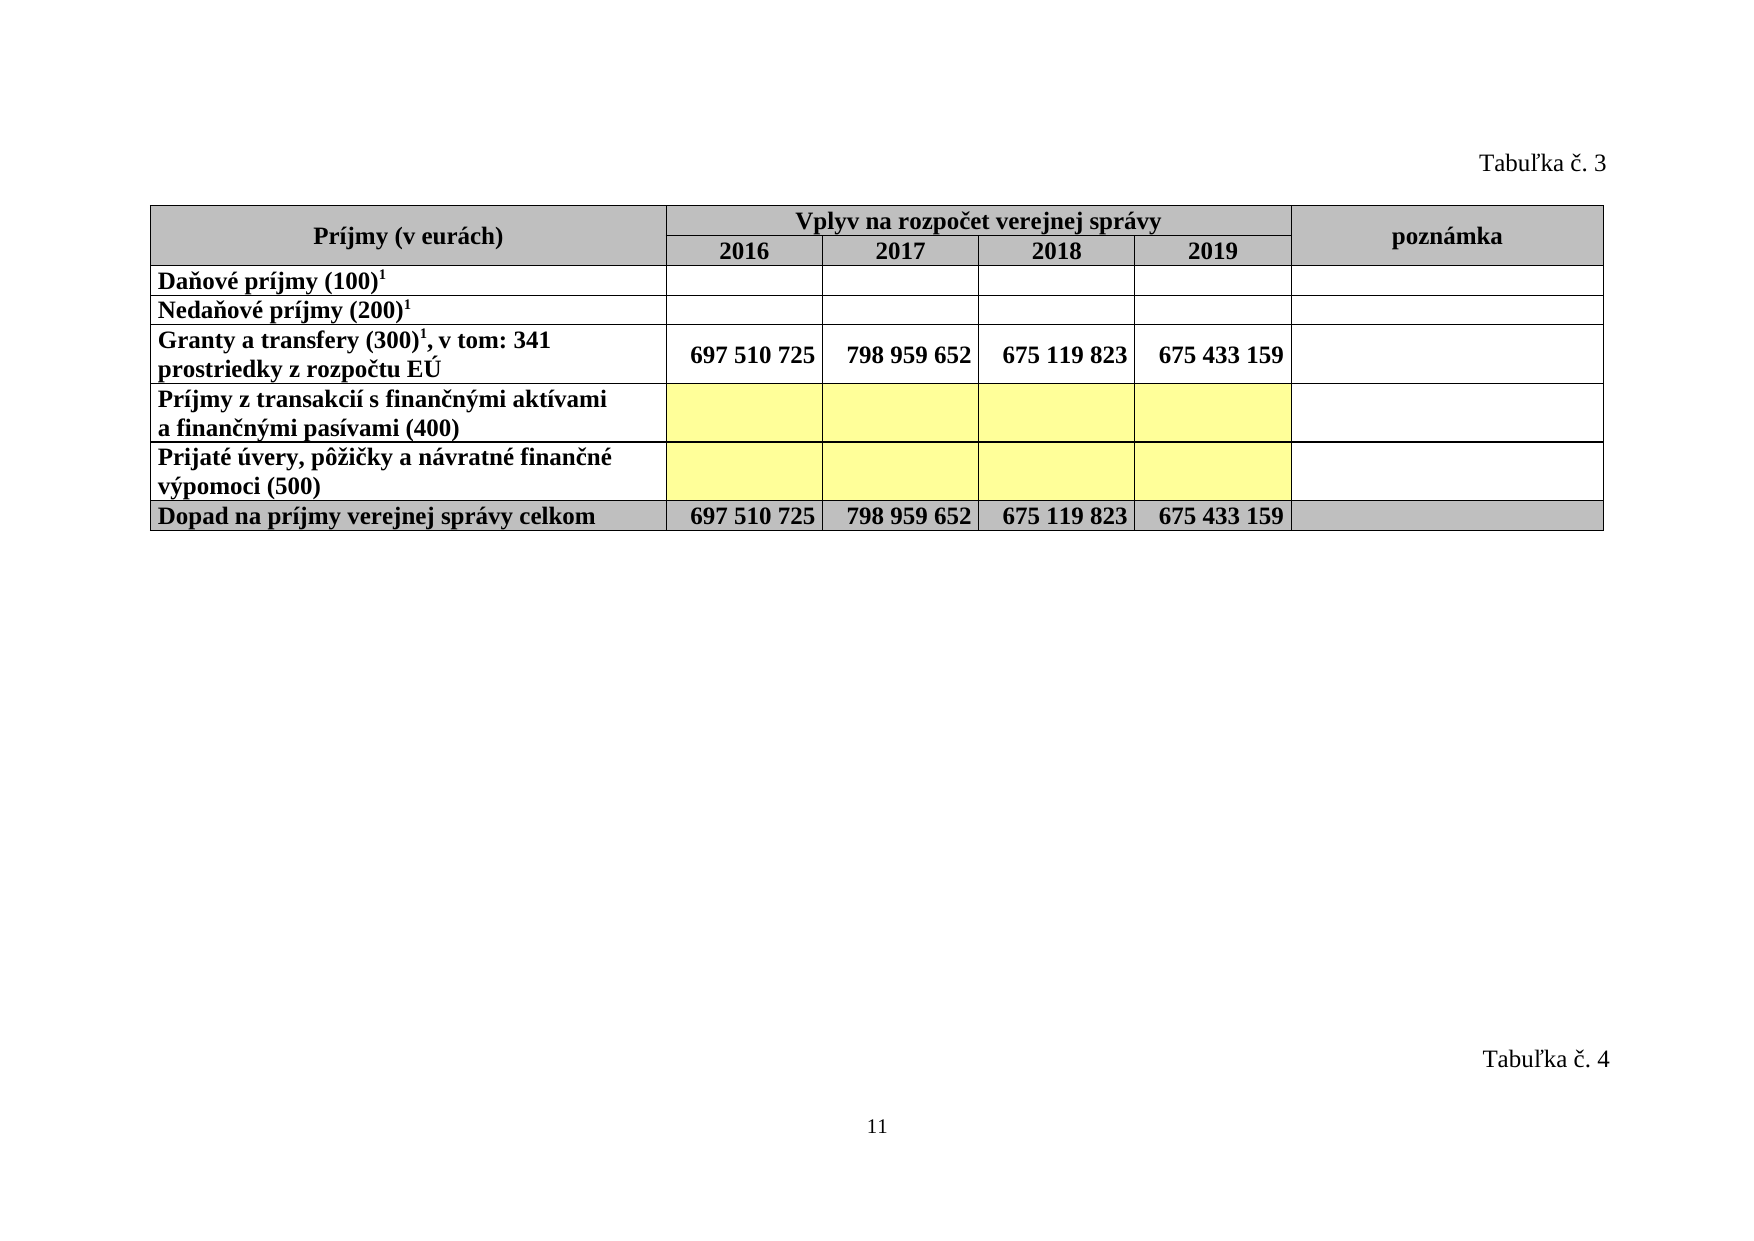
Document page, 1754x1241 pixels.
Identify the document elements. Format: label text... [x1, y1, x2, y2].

table_cell Príjmy z transakcií s finančnými aktívami a finančnými pasívami (400) [151, 384, 666, 441]
table_cell [979, 443, 1134, 500]
table_cell 2016 [667, 236, 822, 265]
table_header Vplyv na rozpočet verejnej správy [667, 206, 1291, 235]
table_cell 675 119 823 [979, 501, 1134, 530]
table_cell [1292, 443, 1603, 500]
table_cell 697 510 725 [667, 501, 822, 530]
table_cell [667, 296, 822, 324]
table_cell Nedaňové príjmy (200)1 [151, 296, 666, 324]
table_cell 2017 [823, 236, 978, 265]
table_cell [667, 266, 822, 294]
table_cell 798 959 652 [823, 325, 978, 383]
table_header Príjmy (v eurách) [151, 206, 666, 265]
table_cell [667, 384, 822, 441]
table_cell 675 433 159 [1135, 501, 1291, 530]
table_cell Dopad na príjmy verejnej správy celkom [151, 501, 666, 530]
table_cell Granty a transfery (300)1, v tom: 341 prostriedky z rozpočtu EÚ [151, 325, 666, 383]
table_cell [1292, 296, 1603, 324]
table_cell Daňové príjmy (100)1 [151, 266, 666, 294]
table_cell 675 433 159 [1135, 325, 1291, 383]
table_cell [823, 384, 978, 441]
table_cell 798 959 652 [823, 501, 978, 530]
table_cell [979, 384, 1134, 441]
table_cell 2018 [979, 236, 1134, 265]
text Tabuľka č. 3 [148, 148, 1606, 176]
table_cell [667, 443, 822, 500]
table_cell [1292, 325, 1603, 383]
table_cell [979, 296, 1134, 324]
table_cell [1135, 296, 1291, 324]
table_cell 697 510 725 [667, 325, 822, 383]
table_cell 2019 [1135, 236, 1291, 265]
table_header poznámka [1292, 206, 1603, 265]
table_cell 675 119 823 [979, 325, 1134, 383]
table_cell [1292, 384, 1603, 441]
table_cell [1135, 266, 1291, 294]
table_cell [1135, 443, 1291, 500]
table_cell [823, 266, 978, 294]
table_cell [1135, 384, 1291, 441]
table_cell [1292, 266, 1603, 294]
table_cell [1292, 501, 1603, 530]
table_cell [979, 266, 1134, 294]
table_cell [823, 443, 978, 500]
table_cell [823, 296, 978, 324]
table_cell Prijaté úvery, pôžičky a návratné finančné výpomoci (500) [151, 443, 666, 500]
text Tabuľka č. 4 [148, 1044, 1609, 1072]
